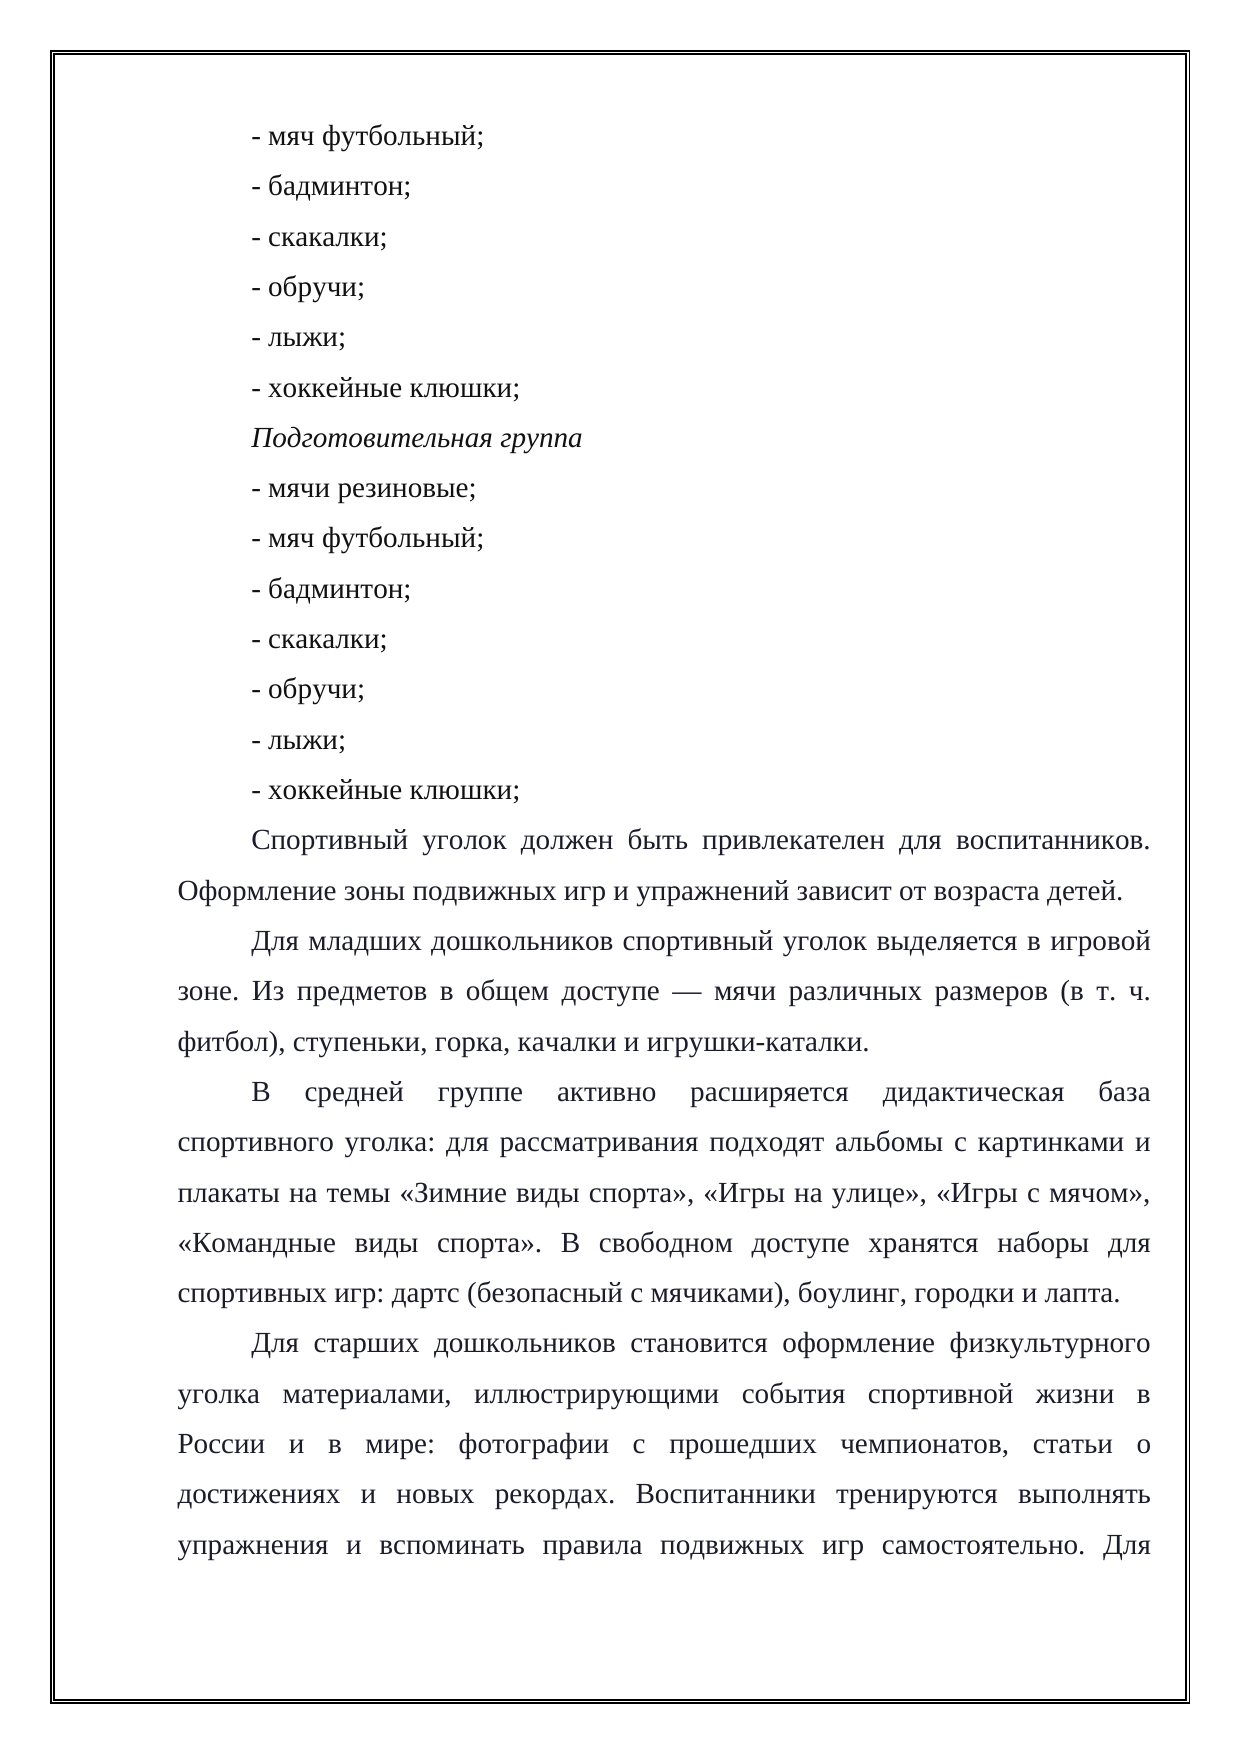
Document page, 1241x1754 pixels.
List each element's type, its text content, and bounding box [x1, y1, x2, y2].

text - лыжи; [177, 319, 1152, 353]
text - хоккейные клюшки; [177, 772, 1152, 806]
text - обручи; [177, 672, 1152, 705]
text - хоккейные клюшки; [177, 370, 1152, 403]
text - скакалки; [177, 621, 1152, 655]
text - мячи резиновые; [177, 470, 1152, 504]
text - бадминтон; [177, 168, 1152, 202]
text - лыжи; [177, 722, 1152, 755]
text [177, 1326, 1152, 1560]
text - обручи; [177, 269, 1152, 303]
text - мяч футбольный; [177, 521, 1152, 554]
text В средней группе активно расширяется дидактическая база спортивного уголка: для рассматривания подходят альбомы с картинками и плакаты на темы «Зимние виды спорта», «Игры на улице», «Игры с мячом», «Командные виды спорта». В свободном доступе хранятся наборы для спортивных игр: дартс (безопасный с мячиками), боулинг, городки и лапта. [177, 1074, 1152, 1309]
text - скакалки; [177, 219, 1152, 252]
text Спортивный уголок должен быть привлекателен для воспитанников. Оформление зоны подвижных игр и упражнений зависит от возраста детей. [177, 822, 1152, 906]
text - бадминтон; [177, 571, 1152, 604]
text Для младших дошкольников спортивный уголок выделяется в игровой зоне. Из предметов в общем доступе — мячи различных размеров (в т. ч. фитбол), ступеньки, горка, качалки и игрушки-каталки. [177, 923, 1152, 1057]
text Подготовительная группа [177, 420, 1152, 453]
text - мяч футбольный; [177, 118, 1152, 152]
